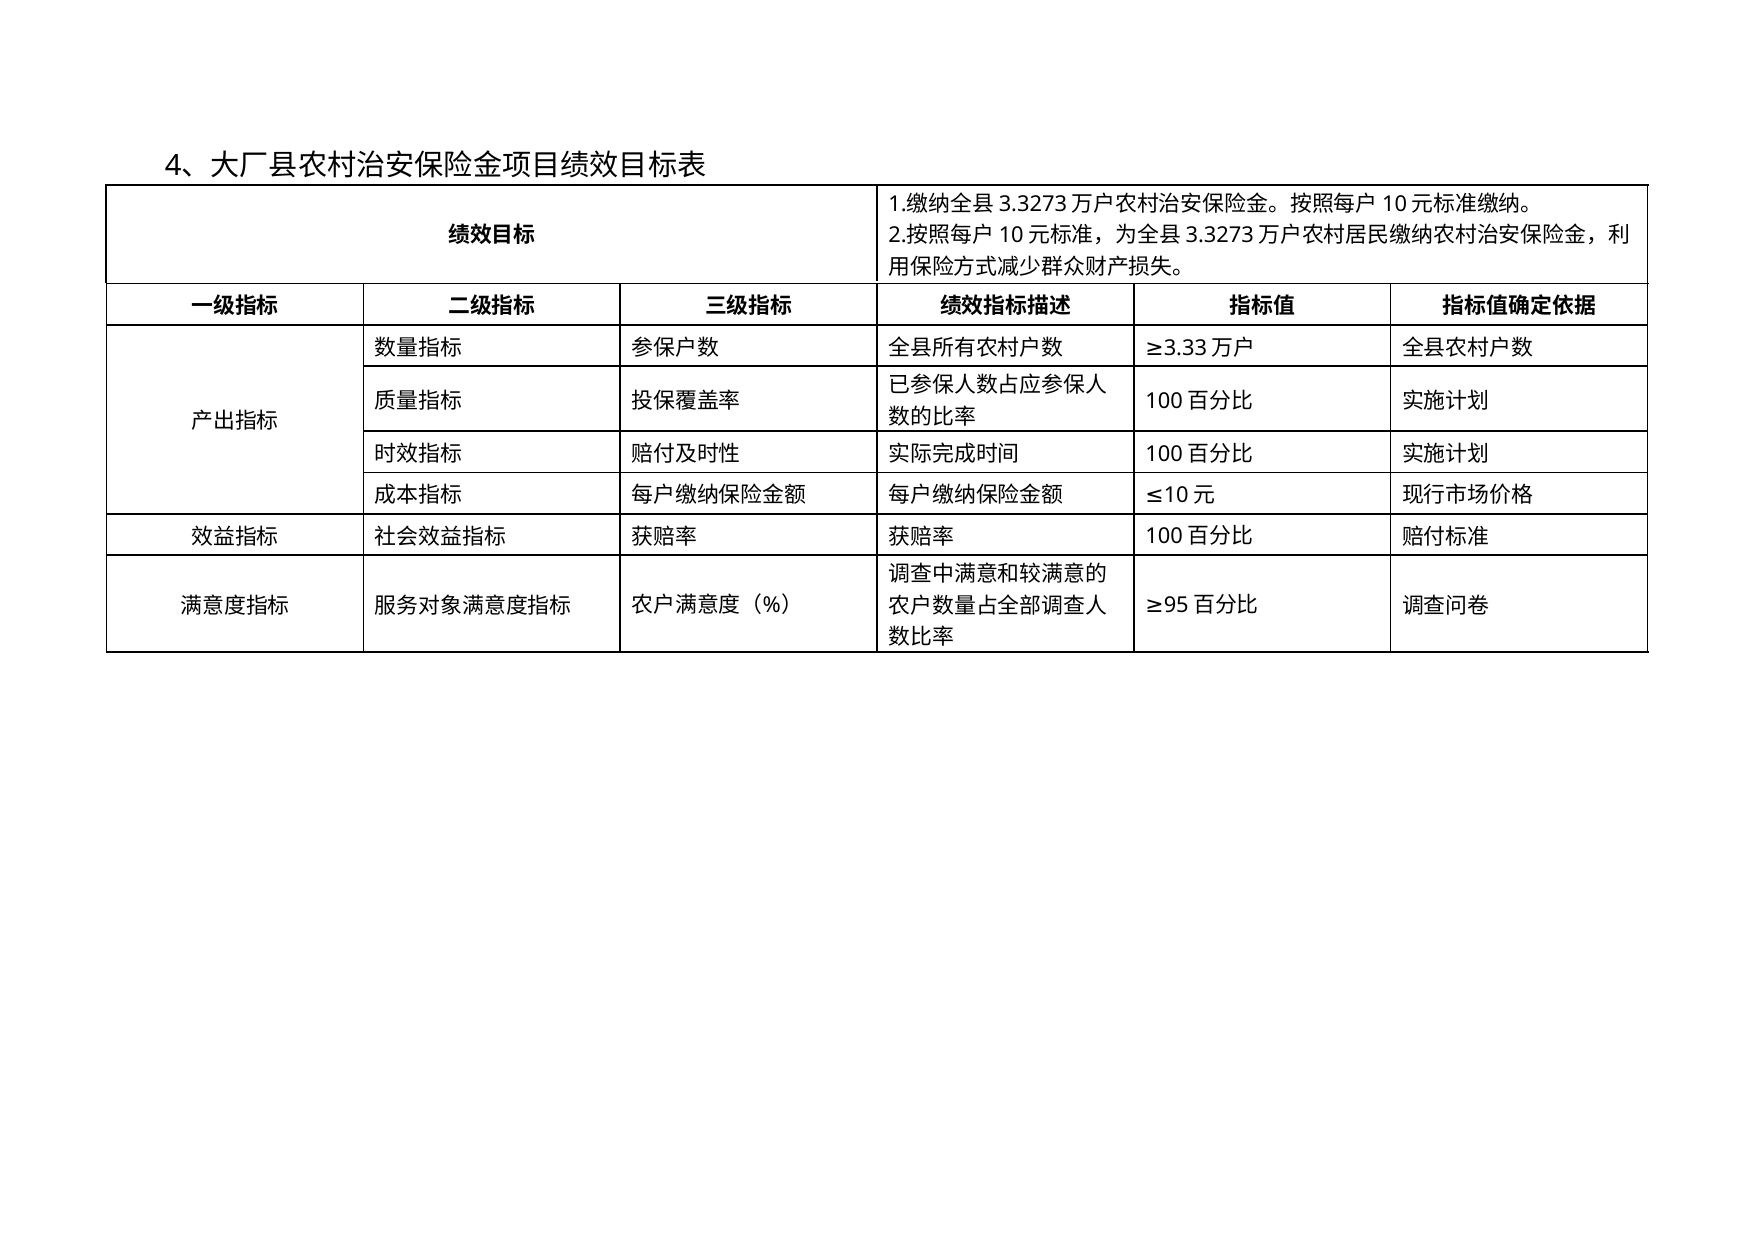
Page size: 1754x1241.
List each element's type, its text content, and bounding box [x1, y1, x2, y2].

table_header 三级指标 [621, 284, 876, 324]
table_cell 获赔率 [878, 515, 1133, 554]
table_cell 100百分比 [1135, 367, 1390, 430]
table_cell 满意度指标 [107, 556, 363, 651]
table_cell 调查中满意和较满意的农户数量占全部调查人数比率 [878, 556, 1133, 651]
table_cell ≥95百分比 [1135, 556, 1390, 651]
table_cell 赔付及时性 [621, 432, 876, 472]
table_cell 产出指标 [107, 326, 363, 513]
table_cell 全县农村户数 [1391, 326, 1647, 365]
table_cell 服务对象满意度指标 [364, 556, 619, 651]
table_cell 100百分比 [1135, 432, 1390, 472]
table_header 一级指标 [107, 284, 363, 324]
table_cell 效益指标 [107, 515, 363, 554]
table_header 指标值确定依据 [1391, 284, 1647, 324]
table_cell 实施计划 [1391, 432, 1647, 472]
text 4、大厂县农村治安保险金项目绩效目标表 [106, 142, 1648, 184]
table_cell 数量指标 [364, 326, 619, 365]
table_cell 社会效益指标 [364, 515, 619, 554]
table_cell ≥3.33万户 [1135, 326, 1390, 365]
table_cell 100百分比 [1135, 515, 1390, 554]
table_cell 调查问卷 [1391, 556, 1647, 651]
table_cell 每户缴纳保险金额 [878, 473, 1133, 513]
table_cell 农户满意度（%） [621, 556, 876, 651]
table_cell 参保户数 [621, 326, 876, 365]
table_cell 实施计划 [1391, 367, 1647, 430]
table_cell ≤10元 [1135, 473, 1390, 513]
table_header 1.缴纳全县3.3273万户农村治安保险金。按照每户10元标准缴纳。 2.按照每户10元标准，为全县3.3273万户农村居民缴纳农村治安保险金，利用保险方式减少群众财产损失。 [878, 186, 1647, 281]
table_cell 获赔率 [621, 515, 876, 554]
table_header 指标值 [1135, 284, 1390, 324]
table_cell 现行市场价格 [1391, 473, 1647, 513]
table_cell 时效指标 [364, 432, 619, 472]
table_cell 实际完成时间 [878, 432, 1133, 472]
table_header 绩效指标描述 [878, 284, 1133, 324]
table_cell 投保覆盖率 [621, 367, 876, 430]
table_cell 已参保人数占应参保人数的比率 [878, 367, 1133, 430]
table_cell 全县所有农村户数 [878, 326, 1133, 365]
table_header 绩效目标 [107, 186, 876, 281]
table_cell 赔付标准 [1391, 515, 1647, 554]
table_cell 质量指标 [364, 367, 619, 430]
table_cell 成本指标 [364, 473, 619, 513]
table_header 二级指标 [364, 284, 619, 324]
table_cell 每户缴纳保险金额 [621, 473, 876, 513]
